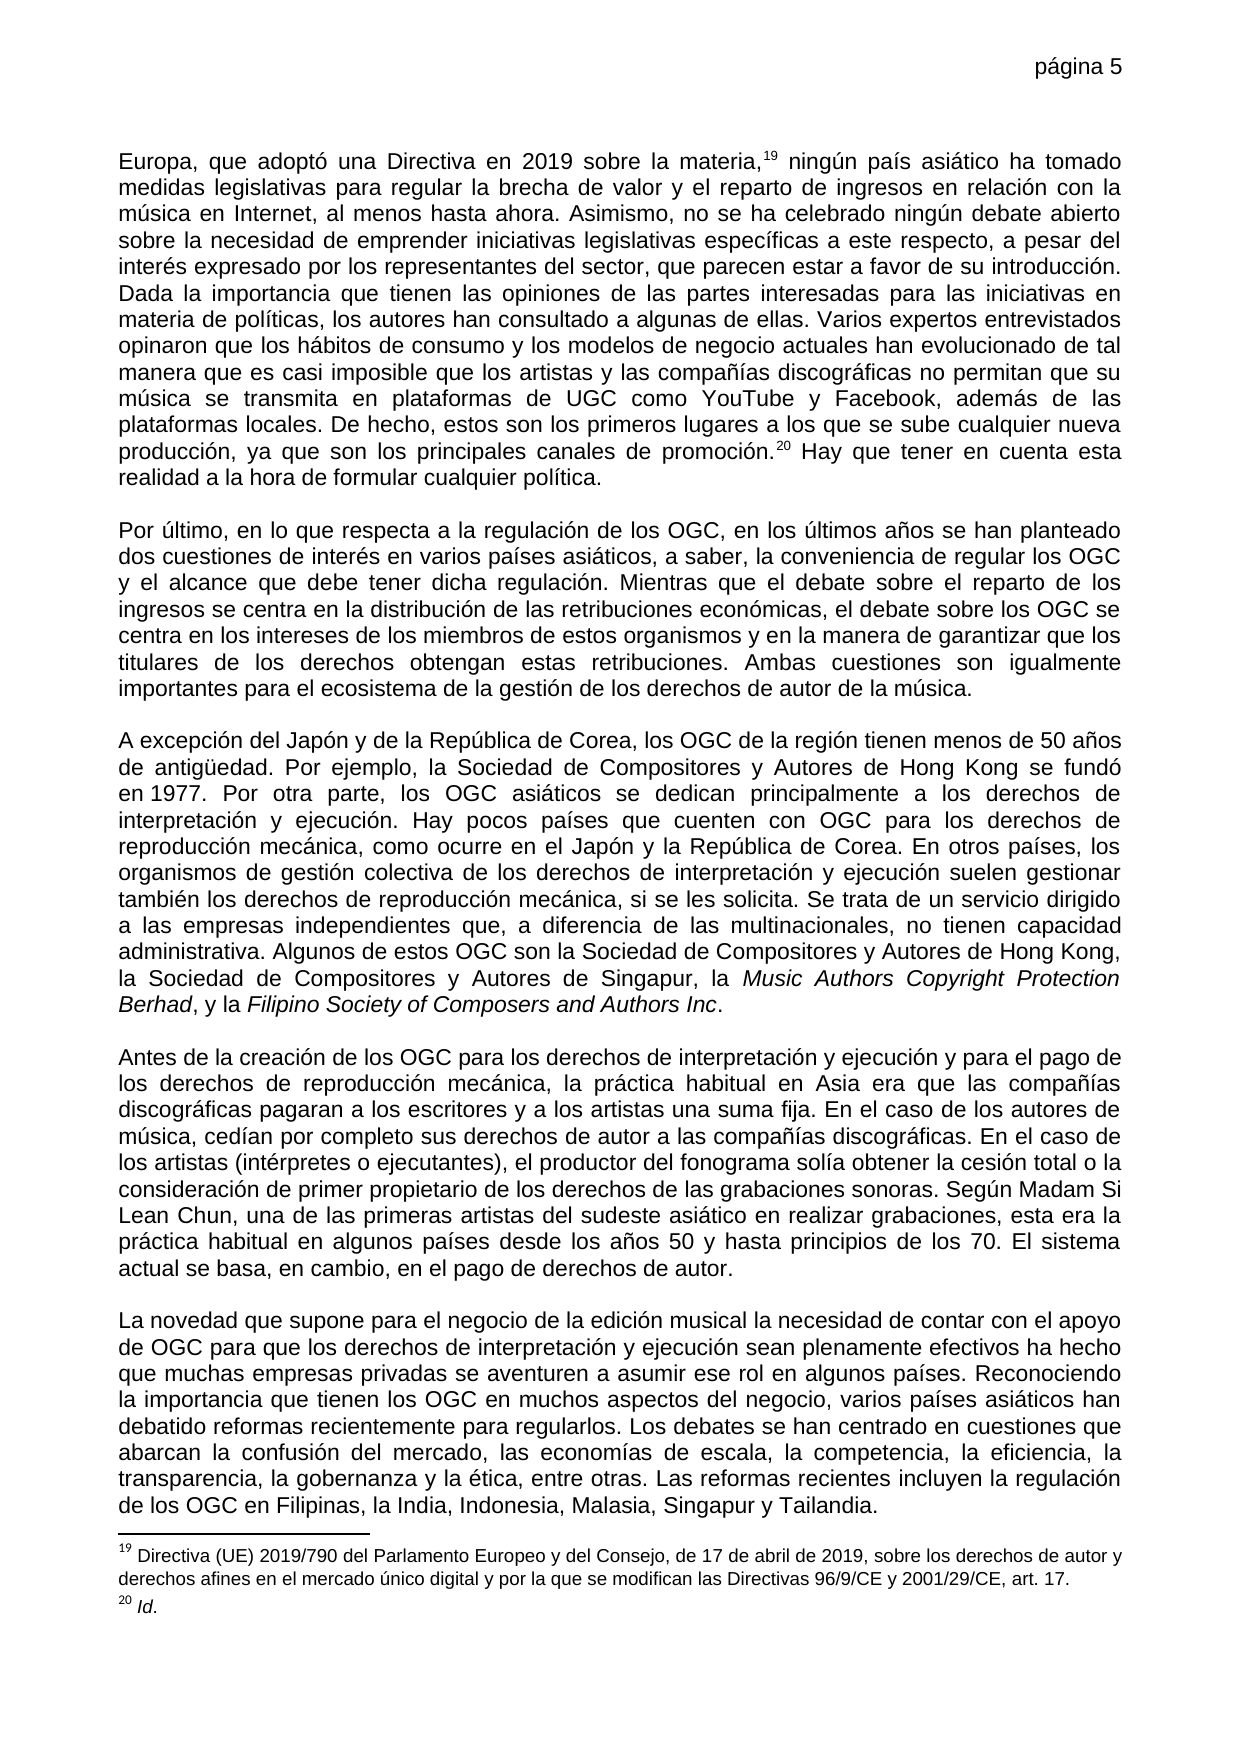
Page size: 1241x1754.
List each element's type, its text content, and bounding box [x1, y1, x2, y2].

text La novedad que supone para el negocio de la edición musical la necesidad de contar con el apoyo de OGC para que los derechos de interpretación y ejecución sean plenamente efectivos ha hecho que muchas empresas privadas se aventuren a asumir ese rol en algunos países. Reconociendo la importancia que tienen los OGC en muchos aspectos del negocio, varios países asiáticos han debatido reformas recientemente para regularlos. Los debates se han centrado en cuestiones que abarcan la confusión del mercado, las economías de escala, la competencia, la eficiencia, la transparencia, la gobernanza y la ética, entre otras. Las reformas recientes incluyen la regulación de los OGC en Filipinas, la India, Indonesia, Malasia, Singapur y Tailandia. [118, 1307, 1122, 1518]
text Por último, en lo que respecta a la regulación de los OGC, en los últimos años se han planteado dos cuestiones de interés en varios países asiáticos, a saber, la conveniencia de regular los OGC y el alcance que debe tener dicha regulación. Mientras que el debate sobre el reparto de los ingresos se centra en la distribución de las retribuciones económicas, el debate sobre los OGC se centra en los intereses de los miembros de estos organismos y en la manera de garantizar que los titulares de los derechos obtengan estas retribuciones. Ambas cuestiones son igualmente importantes para el ecosistema de la gestión de los derechos de autor de la música. [118, 517, 1122, 701]
text Antes de la creación de los OGC para los derechos de interpretación y ejecución y para el pago de los derechos de reproducción mecánica, la práctica habitual en Asia era que las compañías discográficas pagaran a los escritores y a los artistas una suma fija. En el caso de los autores de música, cedían por completo sus derechos de autor a las compañías discográficas. En el caso de los artistas (intérpretes o ejecutantes), el productor del fonograma solía obtener la cesión total o la consideración de primer propietario de los derechos de las grabaciones sonoras. Según Madam Si Lean Chun, una de las primeras artistas del sudeste asiático en realizar grabaciones, esta era la práctica habitual en algunos países desde los años 50 y hasta principios de los 70. El sistema actual se basa, en cambio, en el pago de derechos de autor. [118, 1044, 1122, 1281]
text A excepción del Japón y de la República de Corea, los OGC de la región tienen menos de 50 años de antigüedad. Por ejemplo, la Sociedad de Compositores y Autores de Hong Kong se fundó en 1977. Por otra parte, los OGC asiáticos se dedican principalmente a los derechos de interpretación y ejecución. Hay pocos países que cuenten con OGC para los derechos de reproducción mecánica, como ocurre en el Japón y la República de Corea. En otros países, los organismos de gestión colectiva de los derechos de interpretación y ejecución suelen gestionar también los derechos de reproducción mecánica, si se les solicita. Se trata de un servicio dirigido a las empresas independientes que, a diferencia de las multinacionales, no tienen capacidad administrativa. Algunos de estos OGC son la Sociedad de Compositores y Autores de Hong Kong, la Sociedad de Compositores y Autores de Singapur, la Music Authors Copyright Protection Berhad, y la Filipino Society of Composers and Authors Inc. [118, 727, 1122, 1017]
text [118, 148, 1122, 490]
